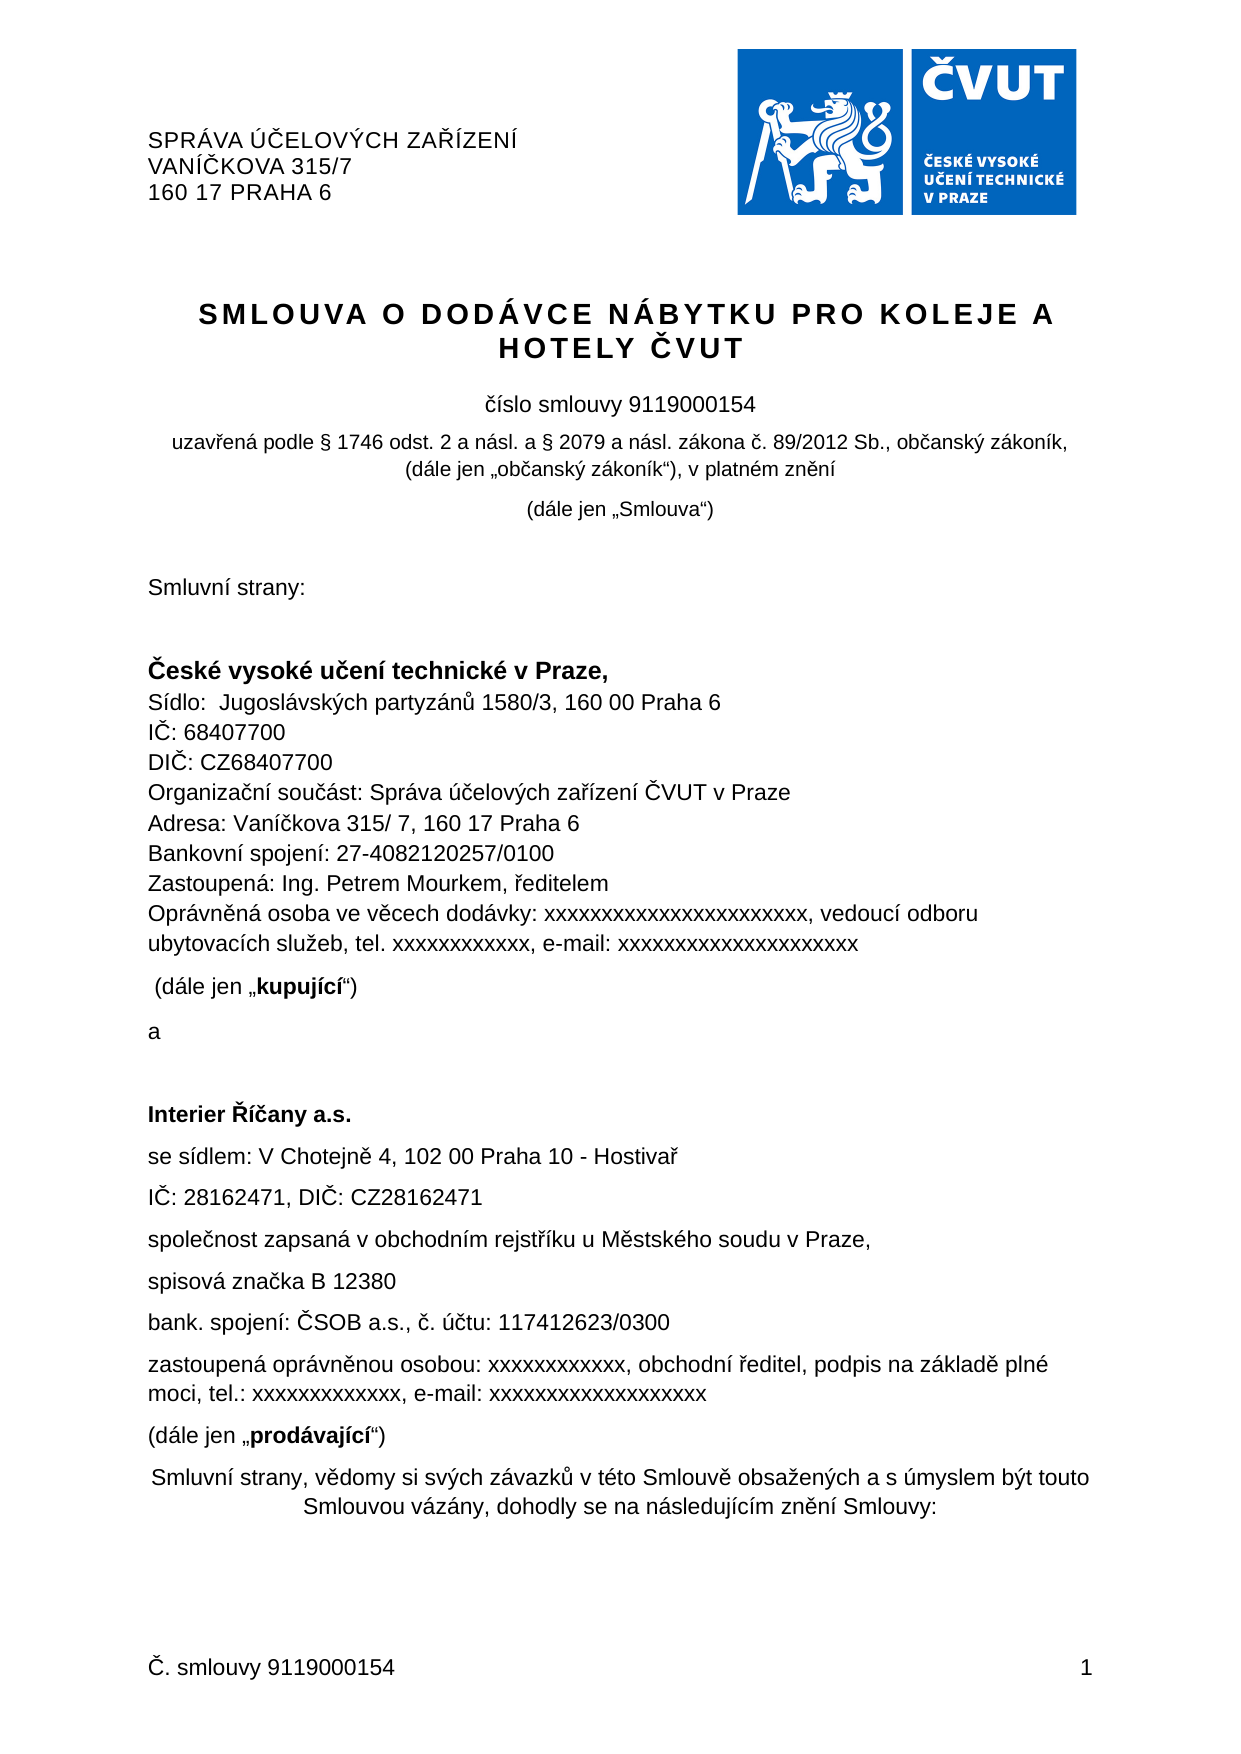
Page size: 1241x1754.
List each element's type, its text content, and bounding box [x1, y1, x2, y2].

text Sídlo: Jugoslávských partyzánů 1580/3, 160 00 Praha 6 [148, 689, 1092, 715]
text zastoupená oprávněnou osobou: xxxxxxxxxxxx, obchodní ředitel, podpis na základě plné moci, tel.: xxxxxxxxxxxxx, e-mail: xxxxxxxxxxxxxxxxxxx [148, 1349, 1092, 1407]
text SMLOUVA o dodávce nÁbytku pro koleje a hotely ČVUT [148, 297, 1092, 364]
text Adresa: Vaníčkova 315/ 7, 160 17 Praha 6 [148, 809, 1092, 836]
text Smluvní strany: [148, 572, 1092, 602]
text (dále jen „prodávající“) [148, 1420, 1092, 1449]
text Zastoupená: Ing. Petrem Mourkem, ředitelem [148, 870, 1092, 896]
text Organizační součást: Správa účelových zařízení ČVUT v Praze [148, 779, 1092, 806]
text (dále jen „Smlouva“) [148, 497, 1092, 521]
text DIČ: CZ68407700 [148, 749, 1092, 776]
text Bankovní spojení: 27-4082120257/0100 [148, 840, 1092, 866]
text číslo smlouvy 9119000154 [148, 391, 1092, 417]
picture [737, 49, 1077, 215]
text Interier Říčany a.s. [148, 1099, 1092, 1128]
text IČ: 68407700 [148, 719, 1092, 745]
text České vysoké učení technické v Praze, [148, 656, 1092, 684]
text (dále jen „kupující“) [148, 973, 1092, 999]
text Smluvní strany, vědomy si svých závazků v této Smlouvě obsažených a s úmyslem být touto Smlouvou vázány, dohodly se na následujícím znění Smlouvy: [148, 1462, 1092, 1520]
text uzavřená podle § 1746 odst. 2 a násl. a § 2079 a násl. zákona č. 89/2012 Sb., občanský zákoník, (dále jen „občanský zákoník“), v platném znění [148, 429, 1092, 481]
text IČ: 28162471, DIČ: CZ28162471 [148, 1182, 1092, 1212]
text spisová značka B 12380 [148, 1266, 1092, 1295]
text se sídlem: V Chotejně 4, 102 00 Praha 10 - Hostivař [148, 1141, 1092, 1170]
text a [148, 1016, 1092, 1045]
text společnost zapsaná v obchodním rejstříku u Městského soudu v Praze, [148, 1224, 1092, 1253]
text bank. spojení: ČSOB a.s., č. účtu: 117412623/0300 [148, 1307, 1092, 1337]
text Oprávněná osoba ve věcech dodávky: xxxxxxxxxxxxxxxxxxxxxxx, vedoucí odboru ubytovacích služeb, tel. xxxxxxxxxxxx, e-mail: xxxxxxxxxxxxxxxxxxxxx [148, 900, 1092, 957]
